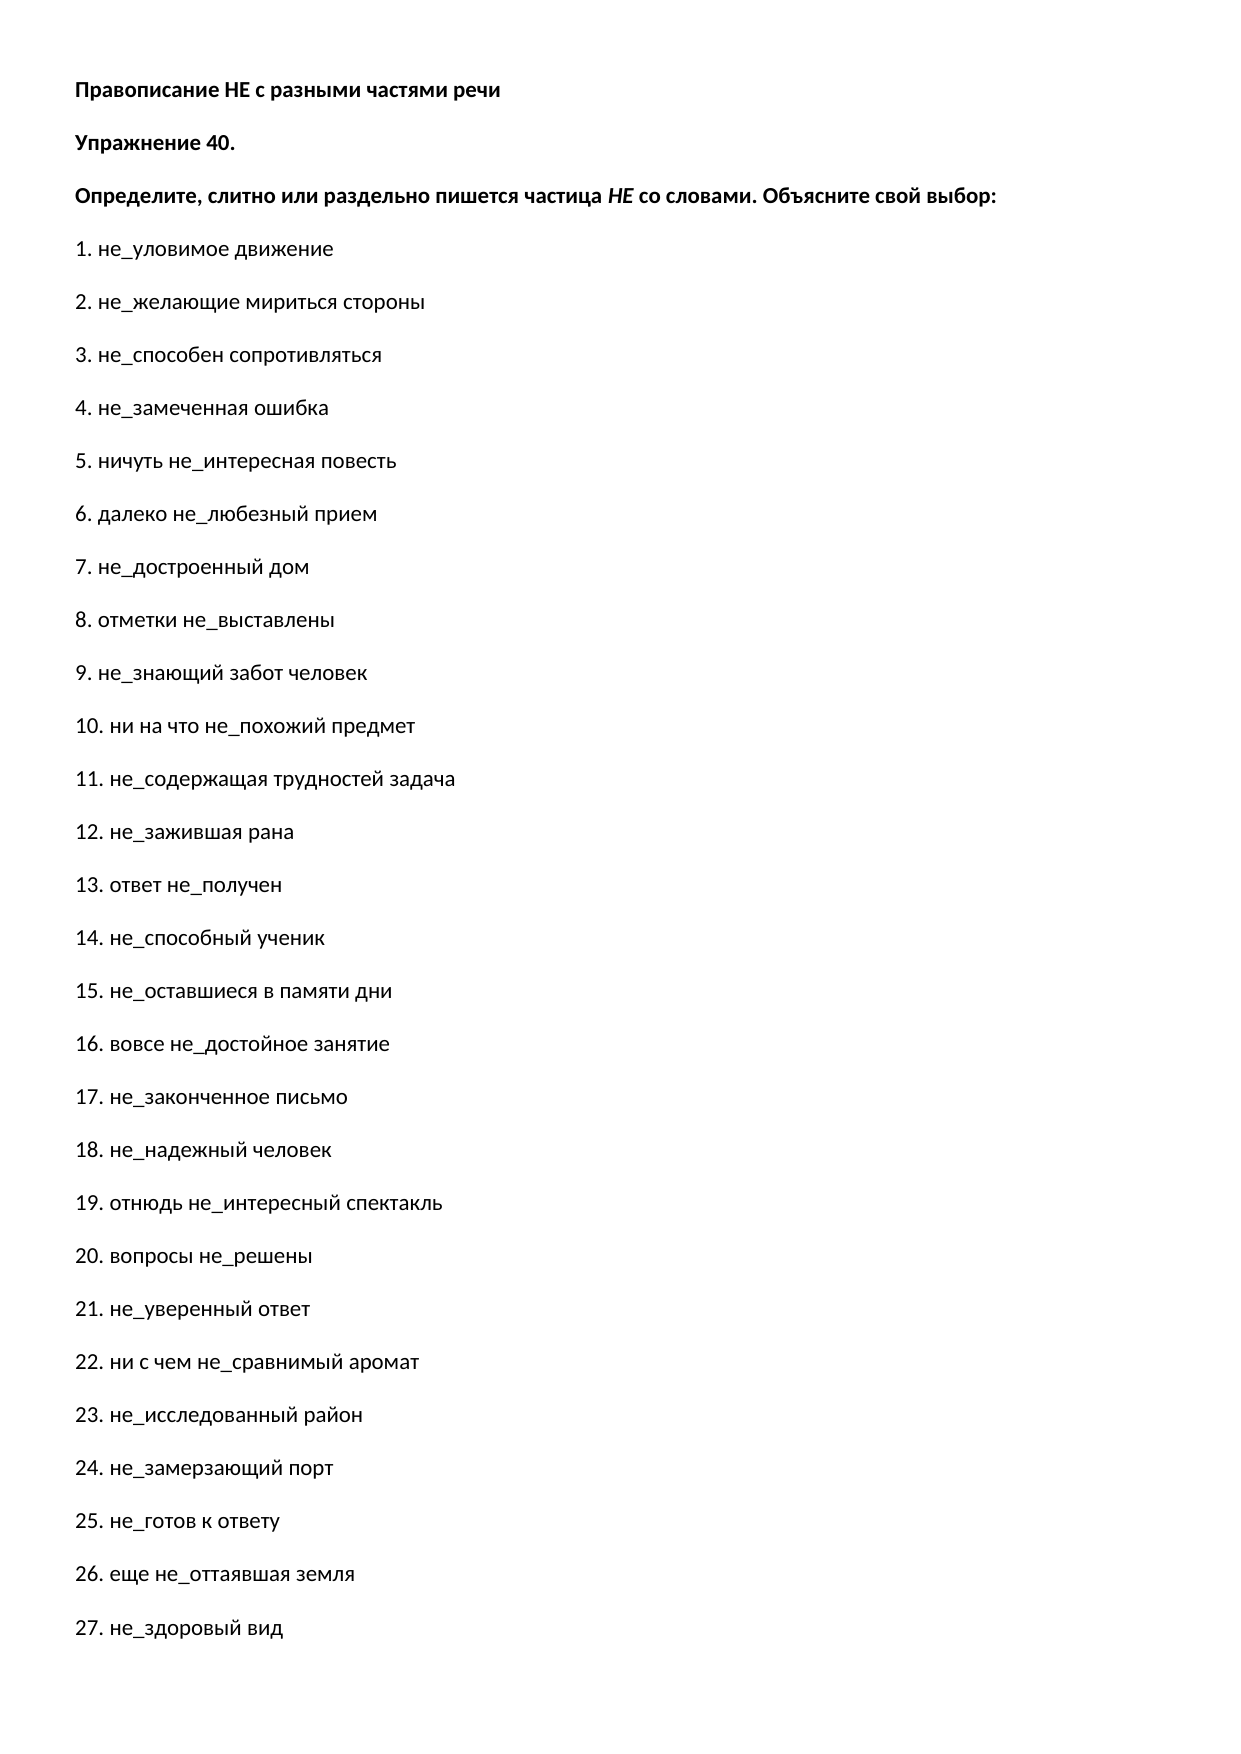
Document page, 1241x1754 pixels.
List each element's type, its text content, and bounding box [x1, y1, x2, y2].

text 1. не_уловимое движение [75, 234, 1165, 262]
text 5. ничуть не_интересная повесть [75, 446, 1165, 474]
text 24. не_замерзающий порт [75, 1453, 1165, 1482]
text 9. не_знающий забот человек [75, 658, 1165, 686]
text 15. не_оставшиеся в памяти дни [75, 976, 1165, 1004]
text 21. не_уверенный ответ [75, 1294, 1165, 1322]
text 7. не_достроенный дом [75, 552, 1165, 580]
text 23. не_исследованный район [75, 1401, 1165, 1428]
text 18. не_надежный человек [75, 1135, 1165, 1163]
text 8. отметки не_выставлены [75, 605, 1165, 633]
text 27. не_здоровый вид [75, 1613, 1165, 1641]
text 11. не_содержащая трудностей задача [75, 764, 1165, 792]
text Упражнение 40. [75, 128, 1165, 156]
text 16. вовсе не_достойное занятие [75, 1029, 1165, 1057]
text 4. не_замеченная ошибка [75, 393, 1165, 421]
text 25. не_готов к ответу [75, 1507, 1165, 1534]
text 20. вопросы не_решены [75, 1241, 1165, 1269]
text 10. ни на что не_похожий предмет [75, 711, 1165, 739]
text 14. не_способный ученик [75, 923, 1165, 951]
text Правописание НЕ с разными частями речи [75, 75, 1165, 103]
text 13. ответ не_получен [75, 870, 1165, 898]
text 17. не_законченное письмо [75, 1082, 1165, 1110]
text 12. не_зажившая рана [75, 817, 1165, 845]
text 3. не_способен сопротивляться [75, 340, 1165, 368]
text Определите, слитно или раздельно пишется частица НЕ со словами. Объясните свой выбор: [75, 181, 1165, 209]
text 19. отнюдь не_интересный спектакль [75, 1188, 1165, 1216]
text 26. еще не_оттаявшая земля [75, 1559, 1165, 1588]
text 22. ни с чем не_сравнимый аромат [75, 1347, 1165, 1376]
text 6. далеко не_любезный прием [75, 499, 1165, 527]
text 2. не_желающие мириться стороны [75, 287, 1165, 315]
